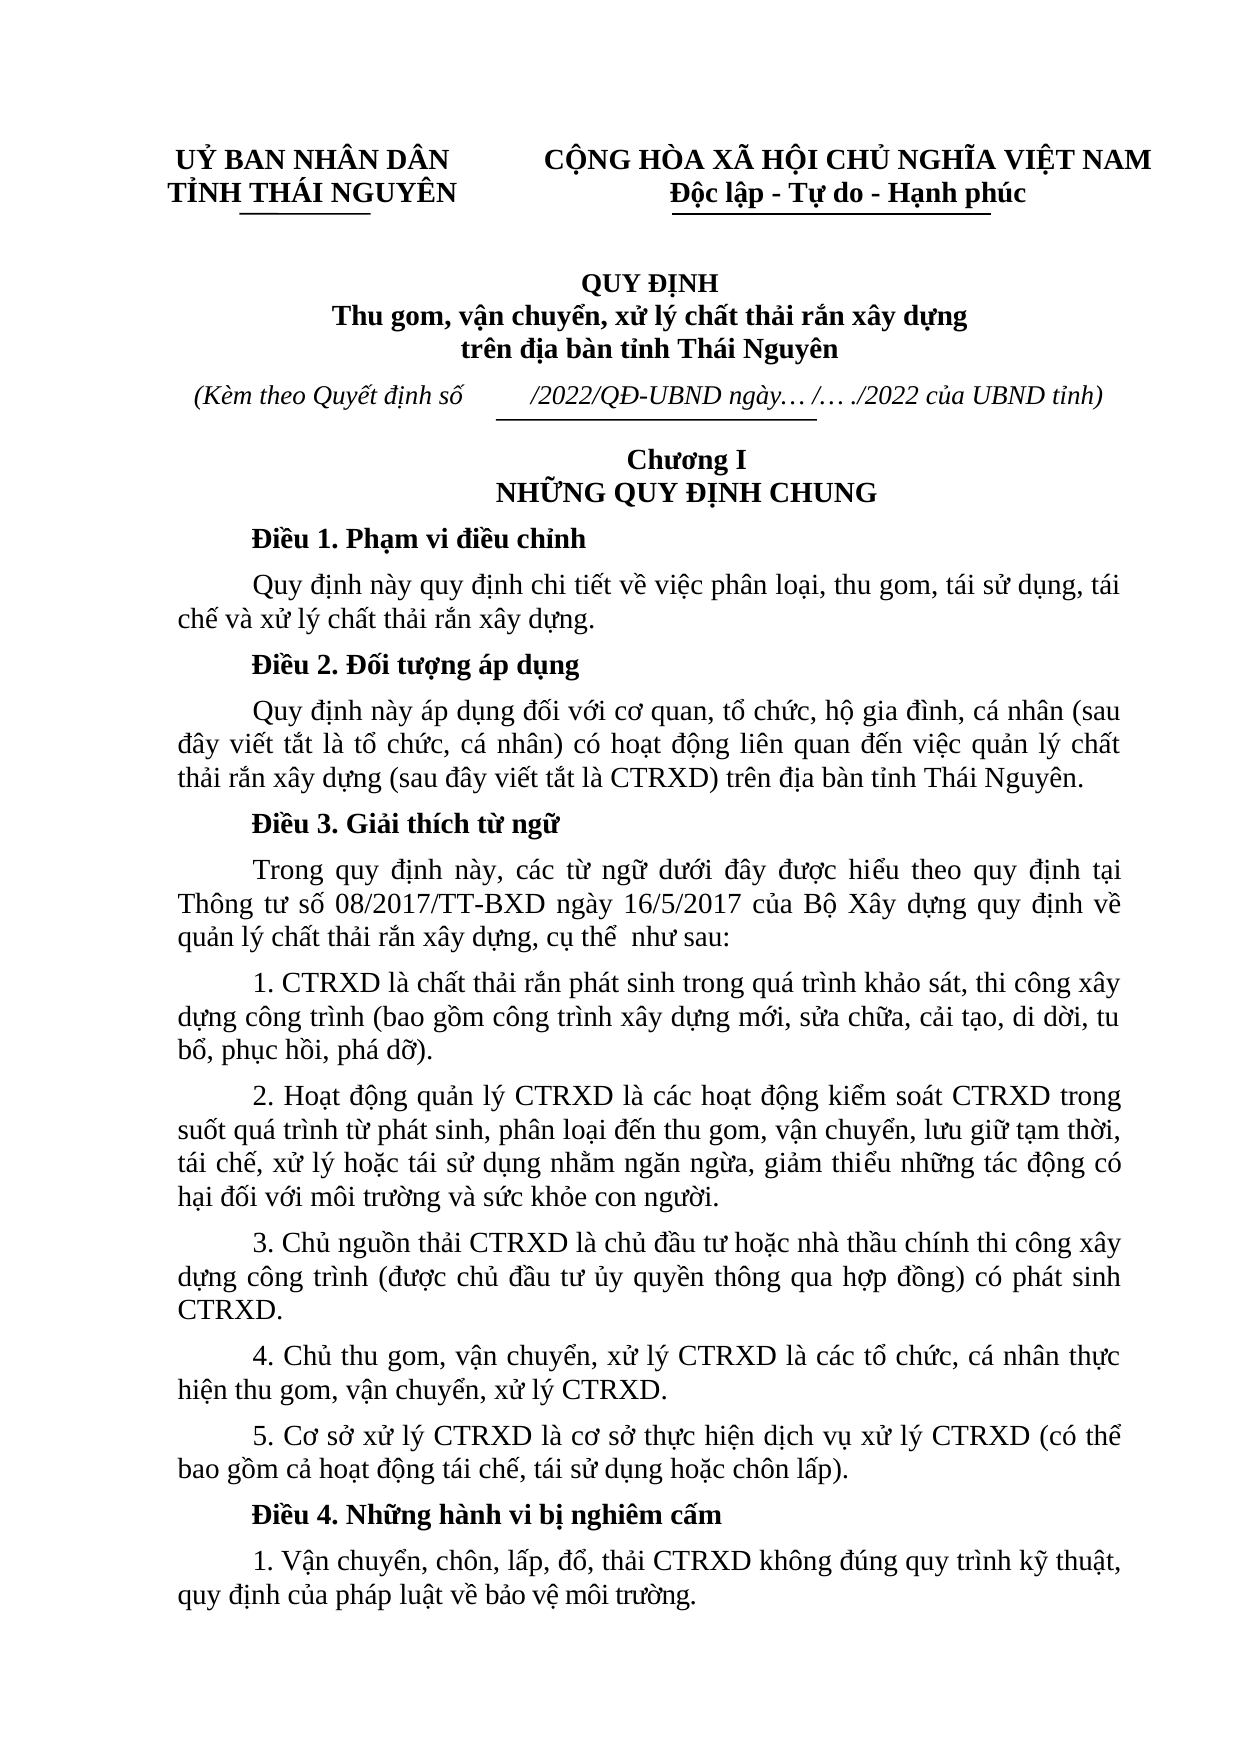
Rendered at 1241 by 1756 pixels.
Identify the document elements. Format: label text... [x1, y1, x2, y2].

table_cell TỈNH THÁI NGUYÊN [129, 176, 494, 209]
text 3. Chủ nguồn thải CTRXD là chủ đầu tư hoặc nhà thầu chính thi công xây dựng công trình (được chủ đầu tư ủy quyền thông qua hợp đồng) có phát sinh CTRXD. [177, 1225, 1122, 1326]
text trên địa bàn tỉnh Thái Nguyên [177, 331, 1122, 365]
subtitle NHỮNG QUY ĐỊNH CHUNG [177, 475, 1122, 509]
subtitle Chương I [177, 442, 1122, 475]
table_cell Độc lập - Tự do - Hạnh phúc [495, 176, 1201, 209]
text 2. Hoạt động quản lý CTRXD là các hoạt động kiểm soát CTRXD trong suốt quá trình từ phát sinh, phân loại đến thu gom, vận chuyển, lưu giữ tạm thời, tái chế, xử lý hoặc tái sử dụng nhằm ngăn ngừa, giảm thiểu những tác động có hại đối với môi trường và sức khỏe con người. [177, 1078, 1122, 1213]
text (Kèm theo Quyết định số /2022/QĐ-UBND ngày… /… ./2022 của UBND tỉnh) [177, 379, 1122, 411]
text 5. Cơ sở xử lý CTRXD là cơ sở thực hiện dịch vụ xử lý CTRXD (có thể bao gồm cả hoạt động tái chế, tái sử dụng hoặc chôn lấp). [177, 1418, 1122, 1485]
text Quy định này áp dụng đối với cơ quan, tổ chức, hộ gia đình, cá nhân (sau đây viết tắt là tổ chức, cá nhân) có hoạt động liên quan đến việc quản lý chất thải rắn xây dựng (sau đây viết tắt là CTRXD) trên địa bàn tỉnh Thái Nguyên. [177, 693, 1122, 794]
text 1. CTRXD là chất thải rắn phát sinh trong quá trình khảo sát, thi công xây dựng công trình (bao gồm công trình xây dựng mới, sửa chữa, cải tạo, di dời, tu bổ, phục hồi, phá dỡ). [177, 965, 1122, 1066]
subtitle Điều 3. Giải thích từ ngữ [177, 806, 1122, 840]
subtitle Điều 4. Những hành vi bị nghiêm cấm [177, 1497, 1122, 1531]
text Thu gom, vận chuyển, xử lý chất thải rắn xây dựng [177, 298, 1122, 331]
text 4. Chủ thu gom, vận chuyển, xử lý CTRXD là các tổ chức, cá nhân thực hiện thu gom, vận chuyển, xử lý CTRXD. [177, 1338, 1122, 1405]
table_header UỶ BAN NHÂN DÂN [129, 142, 494, 176]
text QUY ĐỊNH [177, 267, 1122, 298]
subtitle Điều 1. Phạm vi điều chỉnh [177, 521, 1122, 555]
text Quy định này quy định chi tiết về việc phân loại, thu gom, tái sử dụng, tái chế và xử lý chất thải rắn xây dựng. [177, 567, 1122, 634]
table_header CỘNG HÒA XÃ HỘI CHỦ NGHĨA VIỆT NAM [495, 142, 1201, 176]
subtitle Điều 2. Đối tượng áp dụng [177, 647, 1122, 681]
text Trong quy định này, các từ ngữ dưới đây được hiểu theo quy định tại Thông tư số 08/2017/TT-BXD ngày 16/5/2017 của Bộ Xây dựng quy định về quản lý chất thải rắn xây dựng, cụ thể như sau: [177, 852, 1122, 953]
text 1. Vận chuyển, chôn, lấp, đổ, thải CTRXD không đúng quy trình kỹ thuật, quy định của pháp luật về bảo vệ môi trường. [177, 1543, 1122, 1611]
